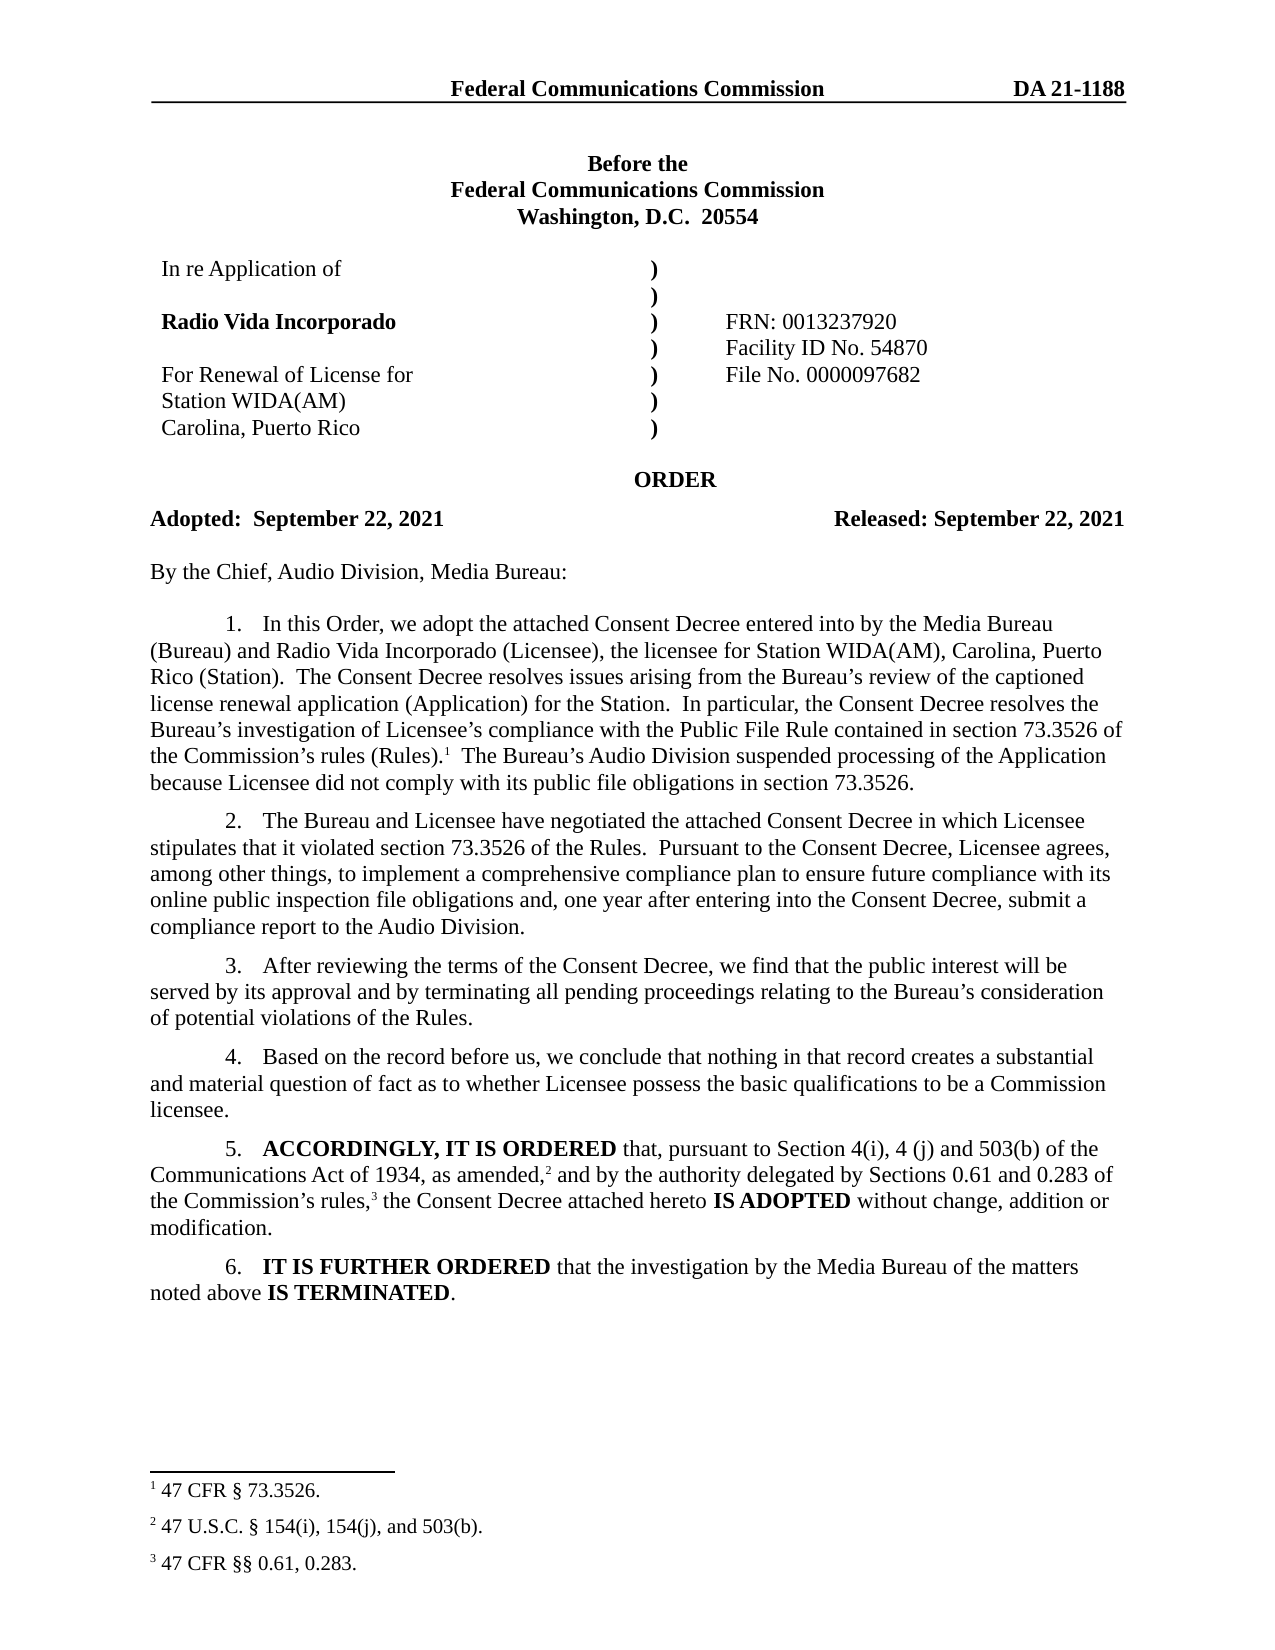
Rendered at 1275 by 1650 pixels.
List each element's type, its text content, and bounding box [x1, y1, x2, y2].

list ACCORDINGLY, IT IS ORDERED that, pursuant to Section 4(i), 4 (j) and 503(b) of the Communications Act of 1934, as amended, and by the authority delegated by Sections 0.61 and 0.283 of the Commission’s rules, the Consent Decree attached hereto IS ADOPTED without change, addition or modification. [150, 1135, 1125, 1240]
list The Bureau and Licensee have negotiated the attached Consent Decree in which Licensee stipulates that it violated section 73.3526 of the Rules. Pursuant to the Consent Decree, Licensee agrees, among other things, to implement a comprehensive compliance plan to ensure future compliance with its online public inspection file obligations and, one year after entering into the Consent Decree, submit a compliance report to the Audio Division. [150, 807, 1125, 939]
text ORDER [225, 466, 1125, 493]
text Adopted: September 22, 2021 Released: September 22, 2021 [150, 505, 1125, 531]
list Based on the record before us, we conclude that nothing in that record creates a substantial and material question of fact as to whether Licensee possess the basic qualifications to be a Commission licensee. [150, 1043, 1125, 1122]
table_header ) ) ) ) ) ) ) [639, 255, 714, 440]
list After reviewing the terms of the Consent Decree, we find that the public interest will be served by its approval and by terminating all pending proceedings relating to the Bureau’s consideration of potential violations of the Rules. [150, 952, 1125, 1031]
text Washington, D.C. 20554 [150, 203, 1125, 229]
text Before the [150, 150, 1125, 176]
table_header In re Application of Radio Vida Incorporado For Renewal of License for Station WIDA(AM) Carolina, Puerto Rico [150, 255, 639, 440]
list In this Order, we adopt the attached Consent Decree entered into by the Media Bureau (Bureau) and Radio Vida Incorporado (Licensee), the licensee for Station WIDA(AM), Carolina, Puerto Rico (Station). The Consent Decree resolves issues arising from the Bureau’s review of the captioned license renewal application (Application) for the Station. In particular, the Consent Decree resolves the Bureau’s investigation of Licensee’s compliance with the Public File Rule contained in section 73.3526 of the Commission’s rules (Rules). The Bureau’s Audio Division suspended processing of the Application because Licensee did not comply with its public file obligations in section 73.3526. [150, 611, 1125, 795]
list IT IS FURTHER ORDERED that the investigation by the Media Bureau of the matters noted above IS TERMINATED. [150, 1253, 1125, 1306]
text Federal Communications Commission [150, 176, 1125, 203]
table_header FRN: 0013237920 Facility ID No. 54870 File No. 0000097682 [714, 255, 1155, 440]
text By the Chief, Audio Division, Media Bureau: [150, 558, 1125, 584]
